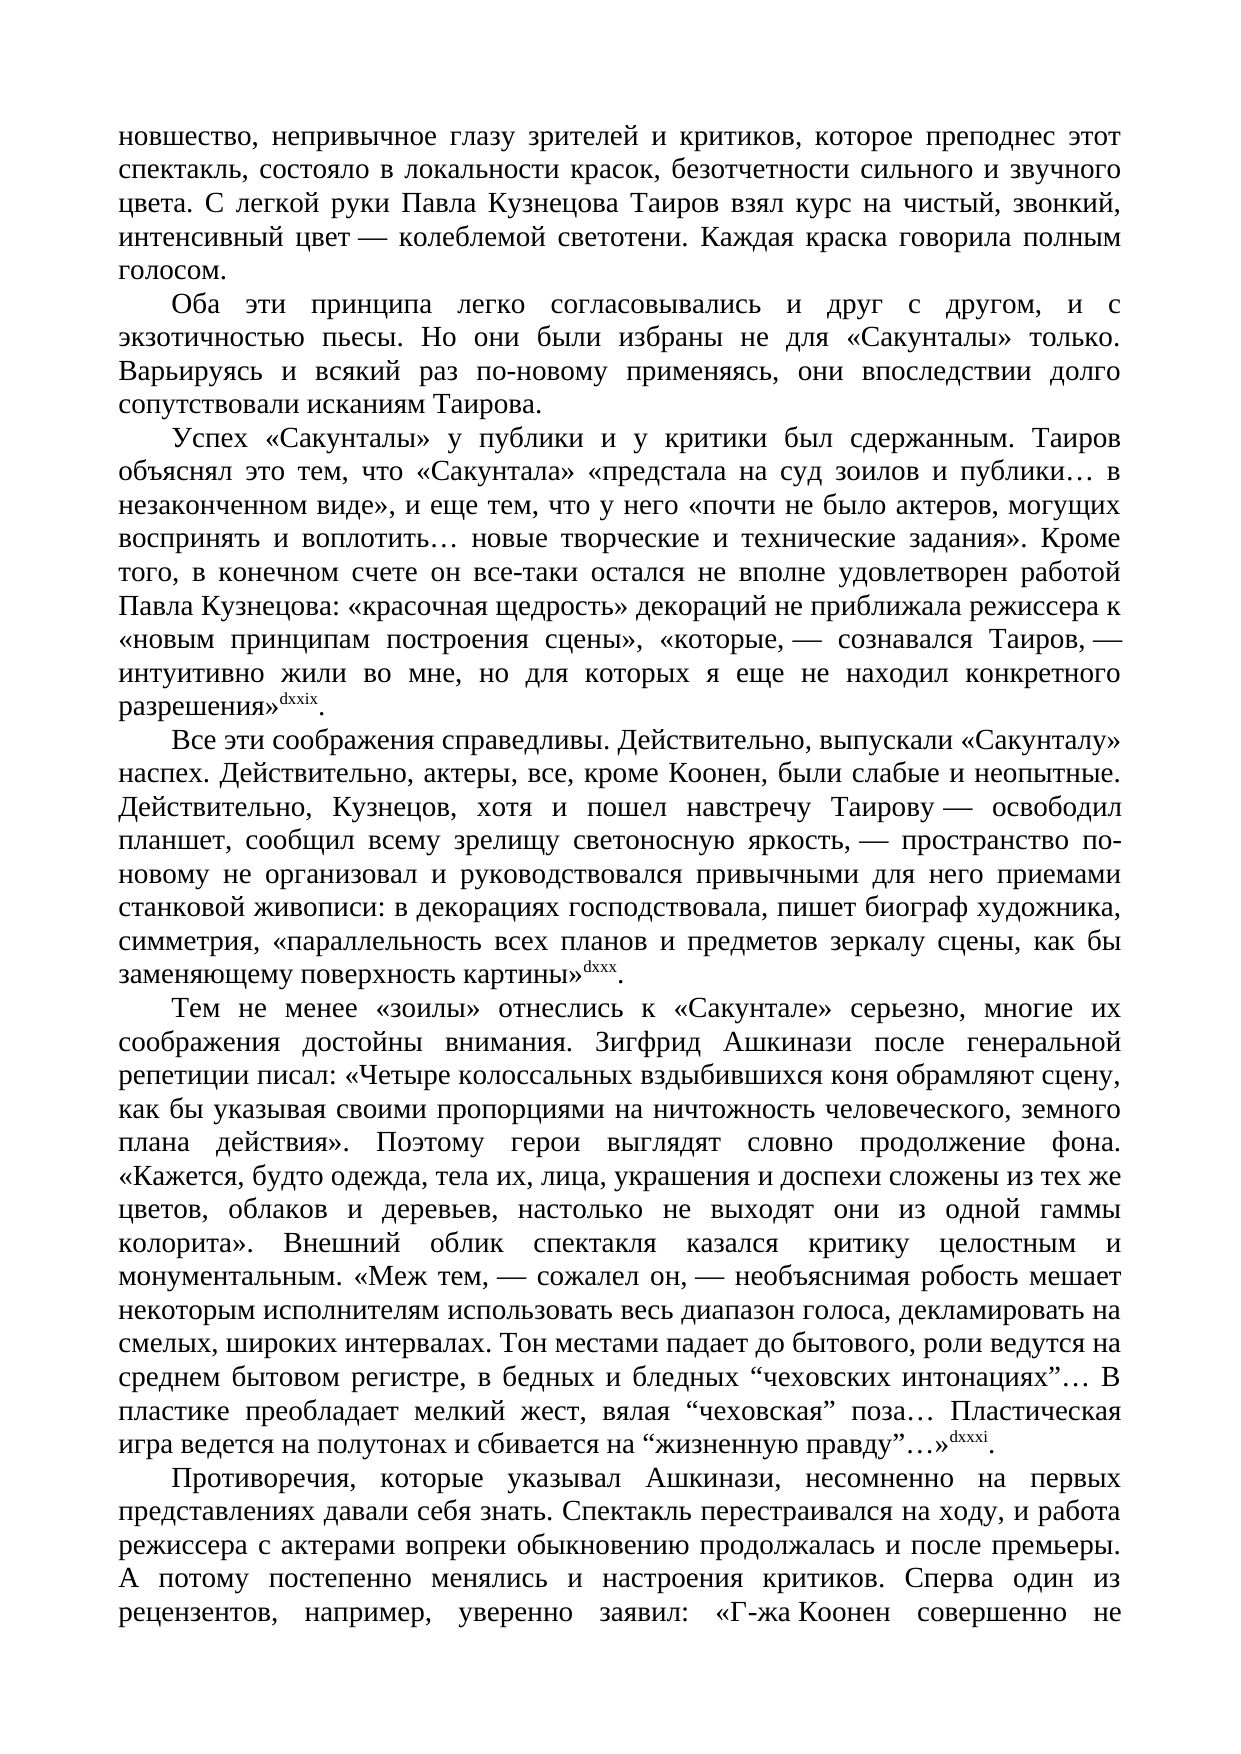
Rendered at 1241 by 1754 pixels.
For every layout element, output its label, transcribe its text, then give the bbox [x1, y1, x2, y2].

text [118, 1460, 1122, 1627]
text {224} Все эти соображения справедливы. Действительно, выпускали «Сакунталу» наспех. Действительно, актеры, все, кроме Коонен, были слабые и неопытные. Действительно, Кузнецов, хотя и пошел навстречу Таирову — освободил планшет, сообщил всему зрелищу светоносную яркость, — пространство по-новому не организовал и руководствовался привычными для него приемами станковой живописи: в декорациях господствовала, пишет биограф художника, симметрия, «параллельность всех планов и предметов зеркалу сцены, как бы заменяющему поверхность картины». [118, 722, 1122, 990]
text Оба эти принципа легко согласовывались и друг с другом, и с экзотичностью пьесы. Но они были избраны не для «Сакунталы» только. Варьируясь и всякий раз по-новому применяясь, они впоследствии долго сопутствовали исканиям Таирова. [118, 286, 1122, 420]
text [118, 118, 1122, 286]
text Тем не менее «зоилы» отнеслись к «Сакунтале» серьезно, многие их соображения достойны внимания. Зигфрид Ашкинази после генеральной репетиции писал: «Четыре колоссальных вздыбившихся коня обрамляют сцену, как бы указывая своими пропорциями на ничтожность человеческого, земного плана действия». Поэтому герои выглядят словно продолжение фона. «Кажется, будто одежда, тела их, лица, украшения и доспехи сложены из тех же цветов, облаков и деревьев, настолько не выходят они из одной гаммы колорита». Внешний облик спектакля казался критику целостным и монументальным. «Меж тем, — сожалел он, — необъяснимая робость мешает некоторым исполнителям использовать весь диапазон голоса, декламировать на смелых, широких интервалах. Тон местами падает до бытового, роли ведутся на среднем бытовом регистре, в бедных и бледных “чеховских интонациях”… В пластике преобладает мелкий жест, вялая “чеховская” поза… Пластическая игра ведется на полутонах и сбивается на “жизненную правду”…». [118, 990, 1122, 1460]
text Успех «Сакунталы» у публики и у критики был сдержанным. Таиров объяснял это тем, что «Сакунтала» «предстала на суд зоилов и публики… в незаконченном виде», и еще тем, что у него «почти не было актеров, могущих воспринять и воплотить… новые творческие и технические задания». Кроме того, в конечном счете он все-таки остался не вполне удовлетворен работой Павла Кузнецова: «красочная щедрость» декораций не приближала режиссера к «новым принципам построения сцены», «которые, — сознавался Таиров, — интуитивно жили во мне, но для которых я еще не находил конкретного разрешения». [118, 420, 1122, 722]
